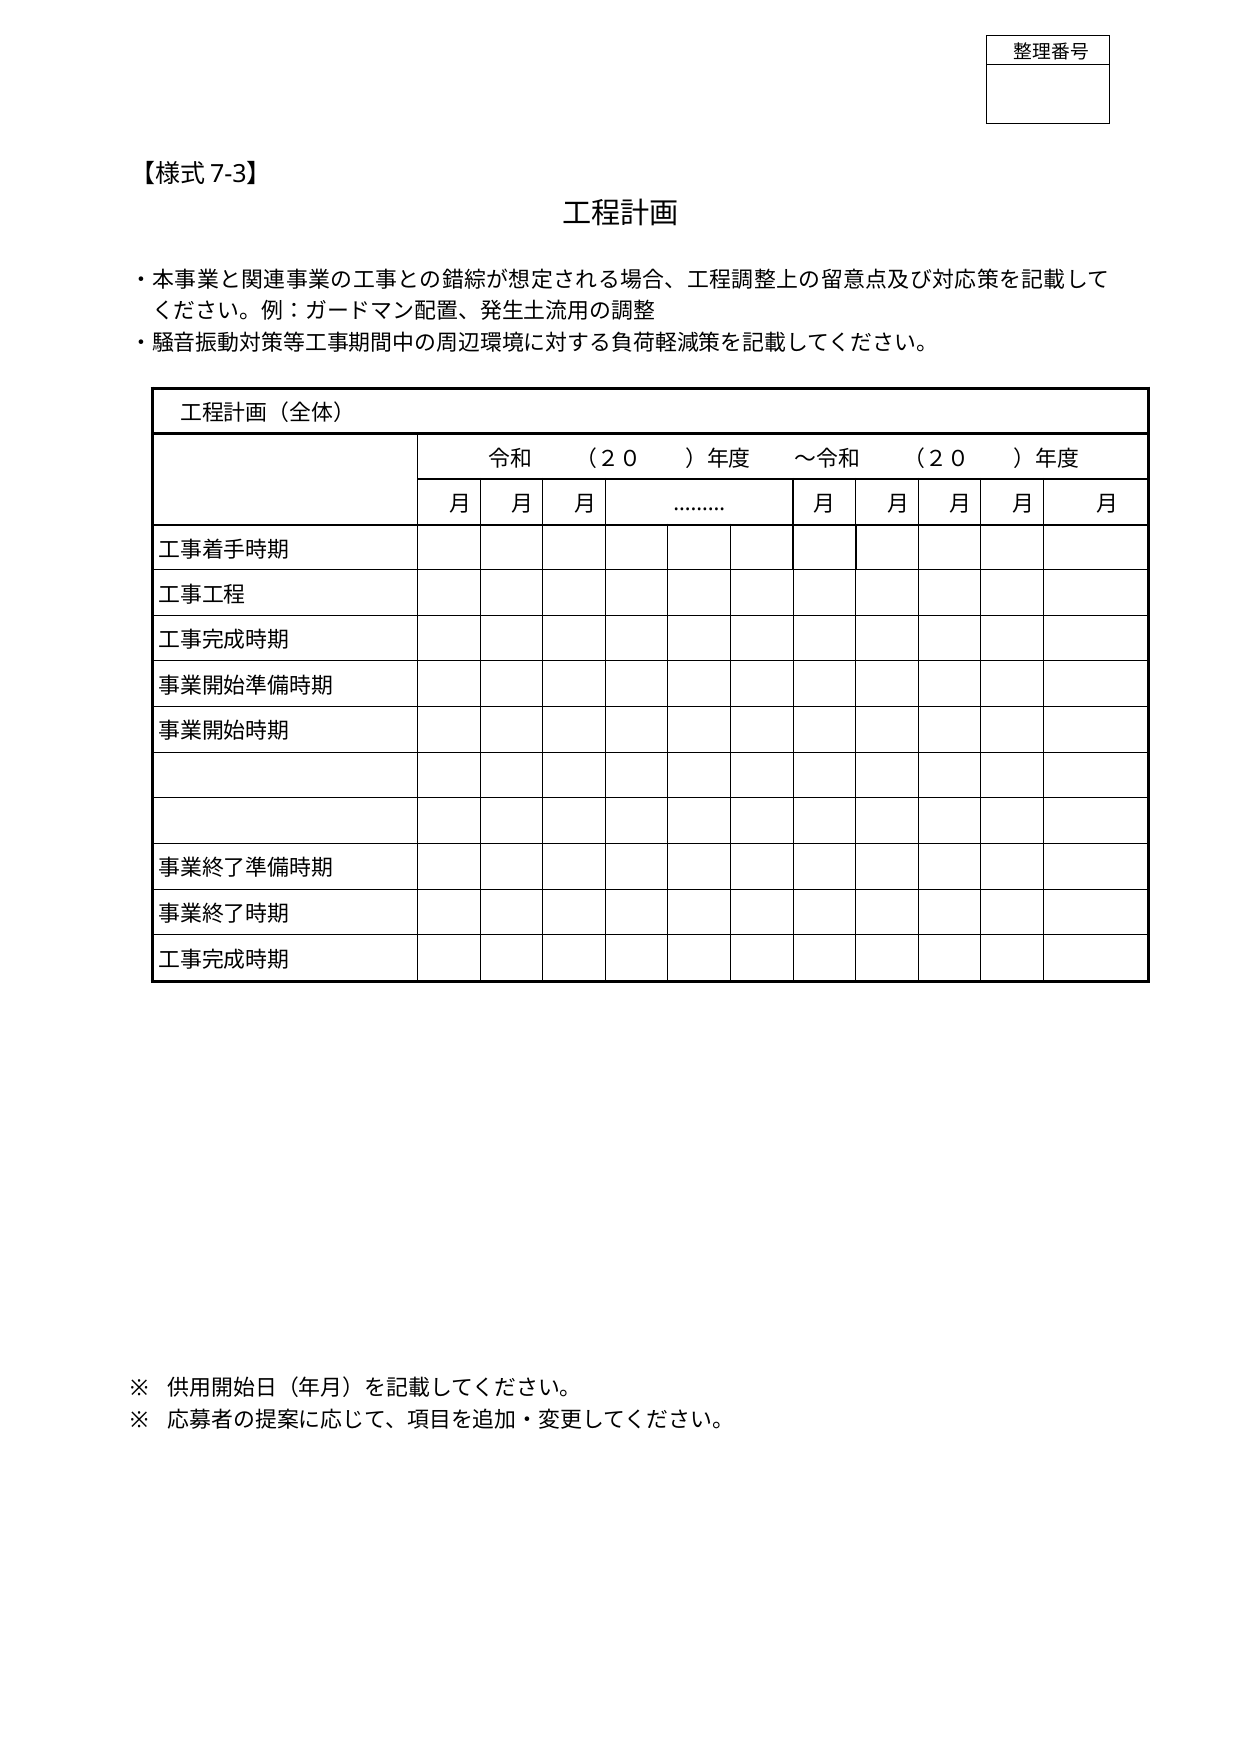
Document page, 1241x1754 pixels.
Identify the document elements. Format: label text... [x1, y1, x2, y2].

table_cell [481, 707, 542, 752]
table_cell 工事着手時期 [154, 526, 417, 569]
table_cell [418, 753, 480, 797]
table_cell 月 [794, 480, 855, 523]
table_cell [418, 707, 480, 752]
table_cell [543, 753, 605, 797]
table_cell [857, 526, 918, 569]
table_cell [481, 616, 542, 660]
table_cell [1044, 844, 1147, 888]
table_cell [856, 616, 918, 660]
table_cell [1044, 661, 1147, 706]
table_cell 月 [856, 480, 918, 523]
text ・騒音振動対策等工事期間中の周辺環境に対する負荷軽減策を記載してください。 [130, 325, 1110, 357]
table_cell [731, 707, 793, 752]
table_cell [668, 890, 730, 934]
table_cell [606, 890, 667, 934]
table_cell [981, 890, 1043, 934]
table_cell [1044, 526, 1147, 569]
table_cell 工事工程 [154, 570, 417, 615]
table_cell [856, 661, 918, 706]
table_cell [481, 570, 542, 615]
table_cell 事業終了準備時期 [154, 844, 417, 888]
table_cell [481, 526, 542, 569]
table_cell [919, 570, 980, 615]
table_cell [856, 890, 918, 934]
table_cell [794, 890, 855, 934]
table_cell [481, 798, 542, 843]
table_cell [668, 707, 730, 752]
table_cell [731, 526, 792, 569]
table_cell [1044, 570, 1147, 615]
table_cell [543, 616, 605, 660]
table_cell [154, 753, 417, 797]
table_cell [418, 844, 480, 888]
table_cell 事業開始準備時期 [154, 661, 417, 706]
table_cell [731, 798, 793, 843]
table_cell [543, 935, 605, 980]
table_cell [919, 798, 980, 843]
table_cell [481, 844, 542, 888]
table_cell [606, 753, 667, 797]
table_cell [668, 844, 730, 888]
table_cell [794, 844, 855, 888]
table_cell [481, 935, 542, 980]
table_cell [731, 753, 793, 797]
table_cell [856, 707, 918, 752]
table_cell [606, 616, 667, 660]
text ・本事業と関連事業の工事との錯綜が想定される場合、工程調整上の留意点及び対応策を記載してください。例：ガードマン配置、発生土流用の調整 [130, 262, 1110, 325]
table_cell [794, 526, 855, 569]
table_cell [794, 616, 855, 660]
table_cell [981, 707, 1043, 752]
table_cell [418, 661, 480, 706]
table_cell [606, 935, 667, 980]
table_cell 事業終了時期 [154, 890, 417, 934]
table_cell [1044, 616, 1147, 660]
table_cell 月 [919, 480, 980, 523]
table_cell [794, 935, 855, 980]
table_cell [856, 753, 918, 797]
table_cell [919, 753, 980, 797]
table_cell [919, 616, 980, 660]
table_cell [981, 616, 1043, 660]
table_cell 工事完成時期 [154, 616, 417, 660]
table_cell [919, 890, 980, 934]
table_cell [856, 935, 918, 980]
table_cell [606, 844, 667, 888]
table_cell [856, 844, 918, 888]
table_cell [981, 844, 1043, 888]
table_cell 月 [543, 480, 605, 523]
table_cell ……… [606, 480, 792, 523]
list 応募者の提案に応じて、項目を追加・変更してください。 [130, 1402, 1110, 1434]
table_cell [543, 661, 605, 706]
table_cell [919, 707, 980, 752]
table_cell [668, 798, 730, 843]
table_cell [981, 935, 1043, 980]
table_cell [668, 935, 730, 980]
table_cell [418, 935, 480, 980]
table_cell [418, 798, 480, 843]
table_cell [1044, 890, 1147, 934]
table_header 工程計画（全体） [154, 390, 1147, 432]
table_cell [794, 798, 855, 843]
table_cell [919, 661, 980, 706]
table_cell [731, 844, 793, 888]
table_cell [606, 707, 667, 752]
table_cell [794, 570, 855, 615]
table_cell [794, 707, 855, 752]
table_cell [1044, 707, 1147, 752]
table_cell [418, 616, 480, 660]
table_cell [1044, 798, 1147, 843]
table_cell [731, 570, 793, 615]
table_cell 月 [1044, 480, 1147, 523]
table_cell [418, 890, 480, 934]
table_cell 月 [981, 480, 1043, 523]
table_cell [543, 707, 605, 752]
table_cell 月 [481, 480, 542, 523]
table_cell 令和 （２０ ）年度 ～令和 （２０ ）年度 [418, 435, 1147, 478]
table_cell [981, 570, 1043, 615]
table_cell [919, 935, 980, 980]
table_cell [794, 661, 855, 706]
table_cell [668, 661, 730, 706]
list 供用開始日（年月）を記載してください。 [130, 1370, 1110, 1402]
table_cell [481, 661, 542, 706]
table_cell [919, 526, 980, 569]
table_cell [154, 435, 417, 523]
table_cell 工事完成時期 [154, 935, 417, 980]
table_cell [981, 661, 1043, 706]
table_cell [856, 570, 918, 615]
table_cell 事業開始時期 [154, 707, 417, 752]
table_cell [731, 935, 793, 980]
table_cell [981, 798, 1043, 843]
table_cell [543, 844, 605, 888]
table_cell [668, 616, 730, 660]
table_cell [1044, 753, 1147, 797]
table_cell [606, 526, 667, 569]
table_cell [731, 890, 793, 934]
table_cell [668, 570, 730, 615]
table_cell [981, 526, 1043, 569]
table_cell [154, 798, 417, 843]
table_cell [919, 844, 980, 888]
table_cell [418, 526, 480, 569]
table_cell [668, 526, 730, 569]
table_cell [543, 570, 605, 615]
table_cell [606, 570, 667, 615]
table_cell [731, 661, 793, 706]
table_cell [606, 661, 667, 706]
table_cell [481, 890, 542, 934]
table_cell [856, 798, 918, 843]
table_cell [481, 753, 542, 797]
table_cell [668, 753, 730, 797]
table_cell [1044, 935, 1147, 980]
table_cell [418, 570, 480, 615]
table_cell [794, 753, 855, 797]
table_cell [543, 526, 605, 569]
table_cell [731, 616, 793, 660]
text 工程計画 [130, 190, 1110, 232]
table_cell [606, 798, 667, 843]
table_cell [981, 753, 1043, 797]
table_cell 月 [418, 480, 480, 523]
table_cell [543, 890, 605, 934]
table_cell [543, 798, 605, 843]
subtitle 【様式7-3】 [130, 153, 1110, 190]
